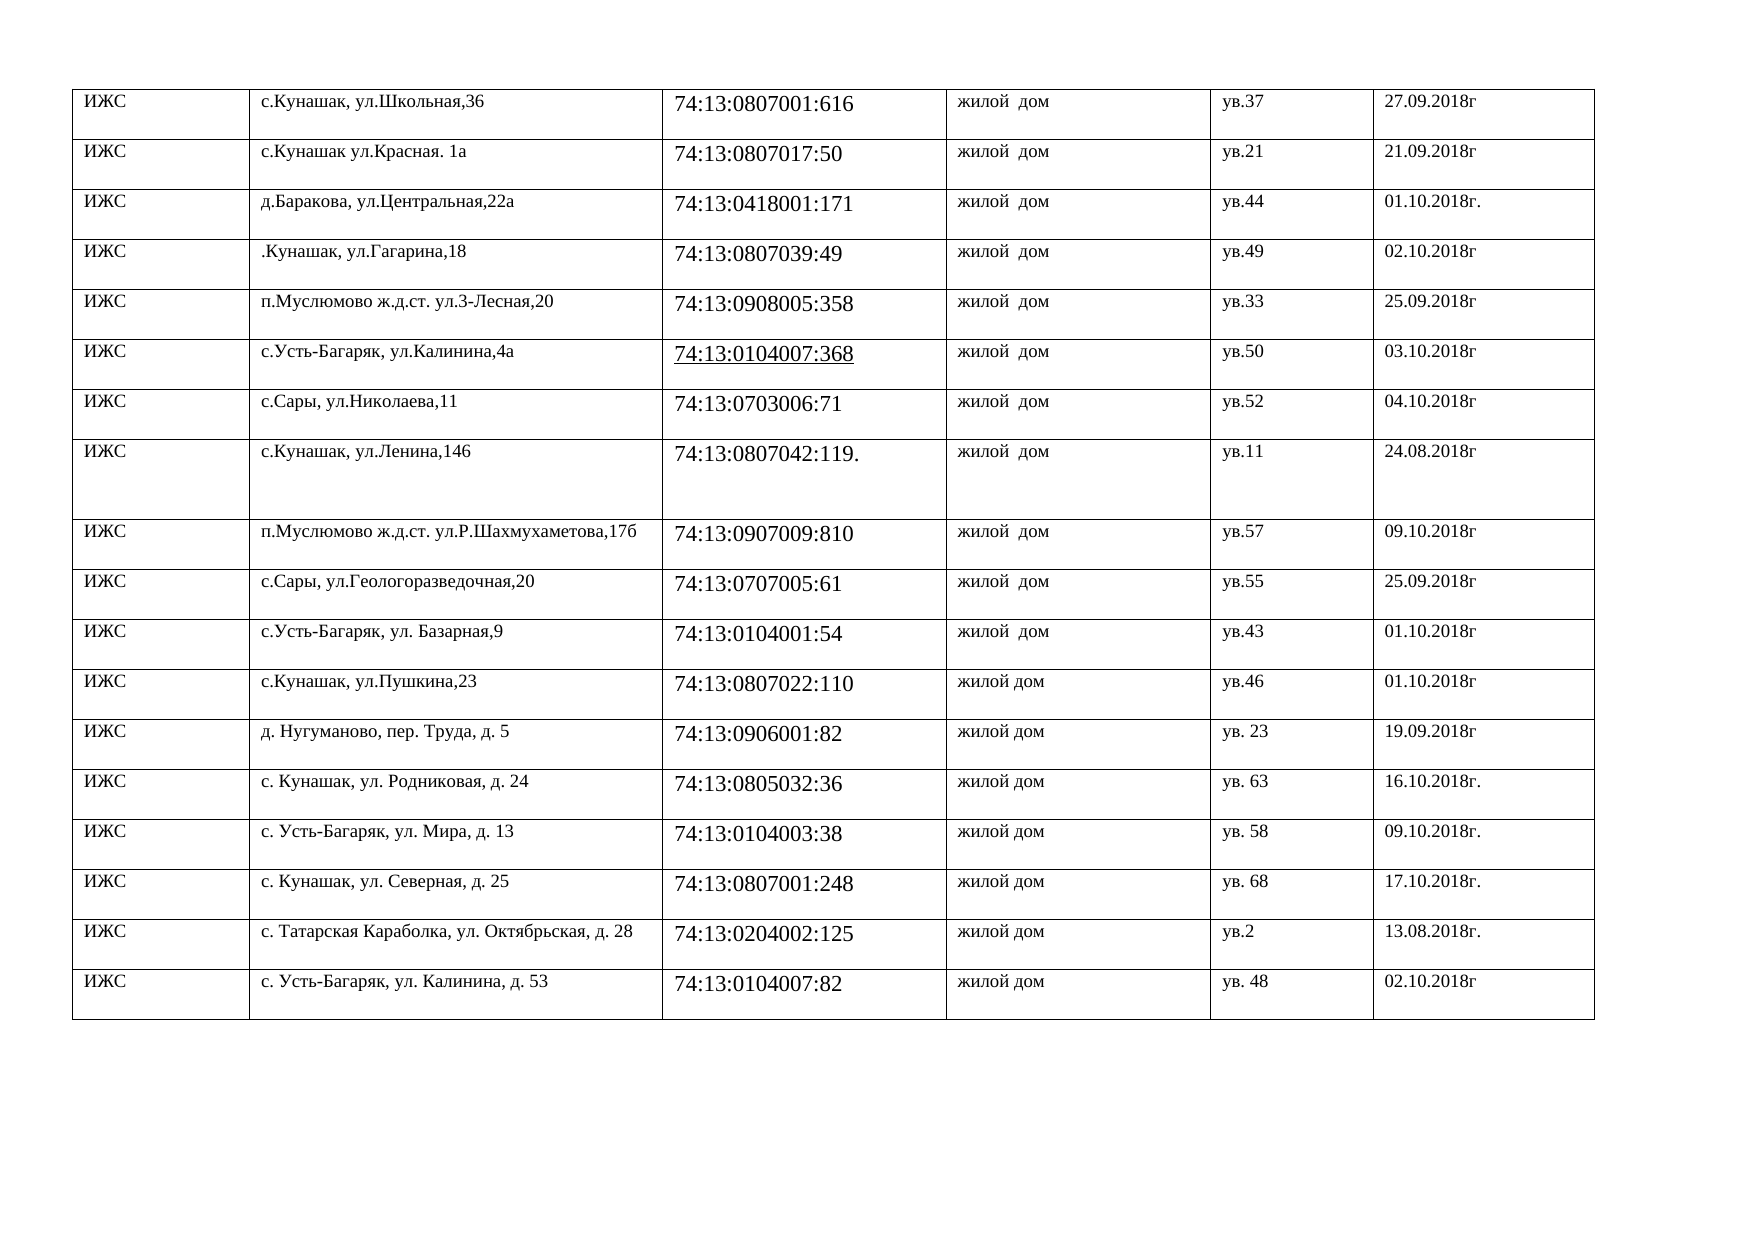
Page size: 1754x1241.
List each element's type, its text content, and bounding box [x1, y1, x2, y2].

table_cell с.Кунашак, ул.Ленина,146 [250, 440, 662, 519]
table_cell с. Усть-Багаряк, ул. Калинина, д. 53 [250, 970, 662, 1019]
table_cell ув. 58 [1211, 820, 1373, 869]
table_cell 04.10.2018г [1374, 390, 1594, 438]
table_cell ув.55 [1211, 570, 1373, 619]
table_cell жилой дом [947, 240, 1210, 288]
table_cell жилой дом [947, 720, 1210, 769]
table_cell 74:13:0707005:61 [663, 570, 946, 619]
table_cell 74:13:0104003:38 [663, 820, 946, 869]
table_cell 25.09.2018г [1374, 570, 1594, 619]
table_cell 21.09.2018г [1374, 140, 1594, 188]
table_cell жилой дом [947, 970, 1210, 1019]
table_cell 01.10.2018г. [1374, 190, 1594, 238]
table_cell жилой дом [947, 820, 1210, 869]
table_cell с. Татарская Караболка, ул. Октябрьская, д. 28 [250, 920, 662, 969]
table_cell 74:13:0807001:616 [663, 90, 946, 138]
table_cell ИЖС [73, 920, 249, 969]
table_cell 74:13:0807039:49 [663, 240, 946, 288]
table_cell ИЖС [73, 240, 249, 288]
table_cell ув. 68 [1211, 870, 1373, 919]
table_cell 13.08.2018г. [1374, 920, 1594, 969]
table_cell 27.09.2018г [1374, 90, 1594, 138]
table_cell с. Кунашак, ул. Родниковая, д. 24 [250, 770, 662, 819]
table_cell п.Муслюмово ж.д.ст. ул.Р.Шахмухаметова,17б [250, 520, 662, 569]
table_cell ИЖС [73, 90, 249, 138]
table_cell 74:13:0807042:119. [663, 440, 946, 519]
table_cell 74:13:0104001:54 [663, 620, 946, 669]
table_cell жилой дом [947, 920, 1210, 969]
table_cell д.Баракова, ул.Центральная,22а [250, 190, 662, 238]
table_cell 74:13:0805032:36 [663, 770, 946, 819]
table_cell жилой дом [947, 390, 1210, 438]
table_cell ИЖС [73, 820, 249, 869]
table_cell 74:13:0908005:358 [663, 290, 946, 338]
table_cell 74:13:0807001:248 [663, 870, 946, 919]
table_cell ув. 23 [1211, 720, 1373, 769]
table_cell с.Кунашак ул.Красная. 1а [250, 140, 662, 188]
table_cell с.Кунашак, ул.Пушкина,23 [250, 670, 662, 719]
table_cell ув.46 [1211, 670, 1373, 719]
table_cell 74:13:0104007:82 [663, 970, 946, 1019]
table_cell ув.57 [1211, 520, 1373, 569]
table_cell жилой дом [947, 770, 1210, 819]
table_cell ИЖС [73, 290, 249, 338]
table_cell 74:13:0807017:50 [663, 140, 946, 188]
table_cell ув.33 [1211, 290, 1373, 338]
table_cell ИЖС [73, 140, 249, 188]
table_cell 25.09.2018г [1374, 290, 1594, 338]
table_cell ИЖС [73, 520, 249, 569]
table_cell ув.2 [1211, 920, 1373, 969]
table_cell жилой дом [947, 140, 1210, 188]
table_cell 74:13:0703006:71 [663, 390, 946, 438]
table_cell жилой дом [947, 340, 1210, 388]
table_cell ИЖС [73, 570, 249, 619]
table_cell жилой дом [947, 870, 1210, 919]
table_cell 01.10.2018г [1374, 670, 1594, 719]
table_cell ув.52 [1211, 390, 1373, 438]
table_cell 17.10.2018г. [1374, 870, 1594, 919]
table_cell ИЖС [73, 870, 249, 919]
table_cell д. Нугуманово, пер. Труда, д. 5 [250, 720, 662, 769]
table_cell .Кунашак, ул.Гагарина,18 [250, 240, 662, 288]
table_cell 16.10.2018г. [1374, 770, 1594, 819]
table_cell с.Кунашак, ул.Школьная,36 [250, 90, 662, 138]
table_cell с.Сары, ул.Геологоразведочная,20 [250, 570, 662, 619]
table_cell с.Сары, ул.Николаева,11 [250, 390, 662, 438]
table_cell 74:13:0418001:171 [663, 190, 946, 238]
table_cell ИЖС [73, 720, 249, 769]
table_cell 74:13:0204002:125 [663, 920, 946, 969]
table_cell ув.43 [1211, 620, 1373, 669]
table_cell 74:13:0104007:368 [663, 340, 946, 388]
table_cell жилой дом [947, 190, 1210, 238]
table_cell 24.08.2018г [1374, 440, 1594, 519]
table_cell 19.09.2018г [1374, 720, 1594, 769]
table_cell с. Кунашак, ул. Северная, д. 25 [250, 870, 662, 919]
table_cell 02.10.2018г [1374, 240, 1594, 288]
table_cell ИЖС [73, 340, 249, 388]
table_cell 74:13:0906001:82 [663, 720, 946, 769]
table_cell ИЖС [73, 620, 249, 669]
table_cell жилой дом [947, 570, 1210, 619]
table_cell ИЖС [73, 770, 249, 819]
table_cell ув. 63 [1211, 770, 1373, 819]
table_cell 74:13:0907009:810 [663, 520, 946, 569]
table_cell жилой дом [947, 520, 1210, 569]
table_cell ИЖС [73, 390, 249, 438]
table_cell ИЖС [73, 670, 249, 719]
table_cell жилой дом [947, 620, 1210, 669]
table_cell ИЖС [73, 190, 249, 238]
table_cell ув.50 [1211, 340, 1373, 388]
table_cell ув.37 [1211, 90, 1373, 138]
table_cell 03.10.2018г [1374, 340, 1594, 388]
table_cell п.Муслюмово ж.д.ст. ул.3-Лесная,20 [250, 290, 662, 338]
table_cell жилой дом [947, 670, 1210, 719]
table_cell ИЖС [73, 970, 249, 1019]
table_cell 74:13:0807022:110 [663, 670, 946, 719]
table_cell ИЖС [73, 440, 249, 519]
table_cell ув.44 [1211, 190, 1373, 238]
table_cell с. Усть-Багаряк, ул. Мира, д. 13 [250, 820, 662, 869]
table_cell жилой дом [947, 290, 1210, 338]
table_cell ув. 48 [1211, 970, 1373, 1019]
table_cell ув.21 [1211, 140, 1373, 188]
table_cell 09.10.2018г. [1374, 820, 1594, 869]
table_cell с.Усть-Багаряк, ул.Калинина,4а [250, 340, 662, 388]
table_cell 01.10.2018г [1374, 620, 1594, 669]
table_cell с.Усть-Багаряк, ул. Базарная,9 [250, 620, 662, 669]
table_cell ув.49 [1211, 240, 1373, 288]
table_cell 02.10.2018г [1374, 970, 1594, 1019]
table_cell 09.10.2018г [1374, 520, 1594, 569]
table_cell жилой дом [947, 90, 1210, 138]
table_cell жилой дом [947, 440, 1210, 519]
table_cell ув.11 [1211, 440, 1373, 519]
